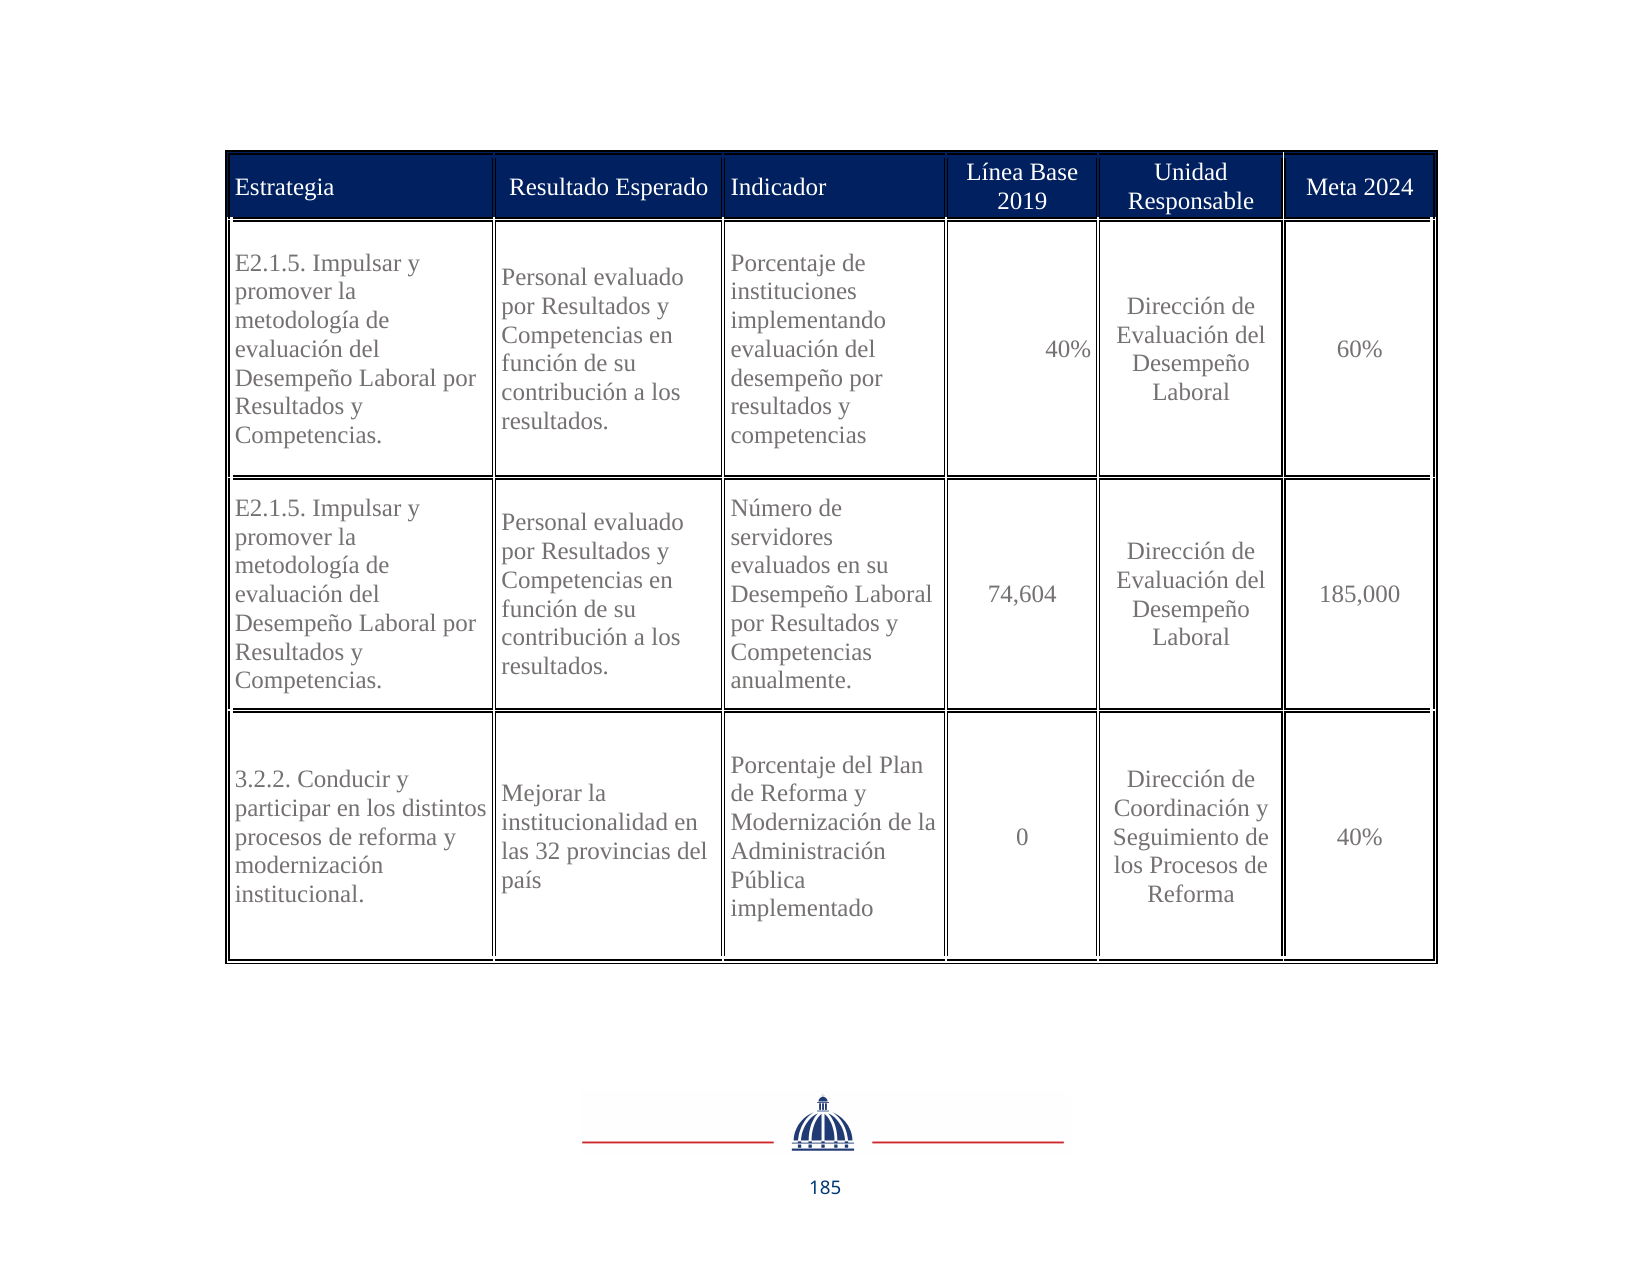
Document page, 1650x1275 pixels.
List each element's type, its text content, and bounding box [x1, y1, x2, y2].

table_cell Personal evaluado por Resultados y Competencias en función de su contribución a los resultados. [496, 480, 721, 708]
table_header Estrategia [227, 152, 494, 217]
table_header Meta 2024 [1284, 155, 1433, 217]
table_cell Número de servidores evaluados en su Desempeño Laboral por Resultados y Competencias anualmente. [725, 480, 944, 708]
table_cell Dirección de Coordinación y Seguimiento de los Procesos de Reforma [1098, 712, 1283, 959]
table_cell 40% [1284, 708, 1436, 959]
table_header Unidad Responsable [1098, 154, 1283, 217]
table_cell Mejorar la institucionalidad en las 32 provincias del país [494, 708, 723, 959]
table_cell 60% [1284, 217, 1436, 475]
table_cell Dirección de Evaluación del Desempeño Laboral [1100, 480, 1281, 708]
table_cell 185,000 [1284, 475, 1436, 708]
table_cell Personal evaluado por Resultados y Competencias en función de su contribución a los resultados. [496, 222, 721, 475]
table_cell E2.1.5. Impulsar y promover la metodología de evaluación del Desempeño Laboral por Resultados y Competencias. [227, 217, 494, 475]
table_cell E2.1.5. Impulsar y promover la metodología de evaluación del Desempeño Laboral por Resultados y Competencias. [227, 475, 494, 708]
table_cell 74,604 [948, 480, 1096, 708]
table_cell Porcentaje del Plan de Reforma y Modernización de la Administración Pública implementado [723, 708, 946, 959]
table_cell 3.2.2. Conducir y participar en los distintos procesos de reforma y modernización institucional. [227, 708, 494, 959]
table_header Línea Base 2019 [946, 152, 1098, 217]
table_cell Porcentaje de instituciones implementando evaluación del desempeño por resultados y competencias [725, 222, 944, 475]
picture [578, 1090, 1072, 1156]
table_header Indicador [723, 152, 946, 217]
table_cell 40% [948, 222, 1096, 475]
table_cell Dirección de Evaluación del Desempeño Laboral [1100, 222, 1281, 475]
table_cell 0 [946, 708, 1098, 959]
table_header Resultado Esperado [494, 152, 723, 217]
